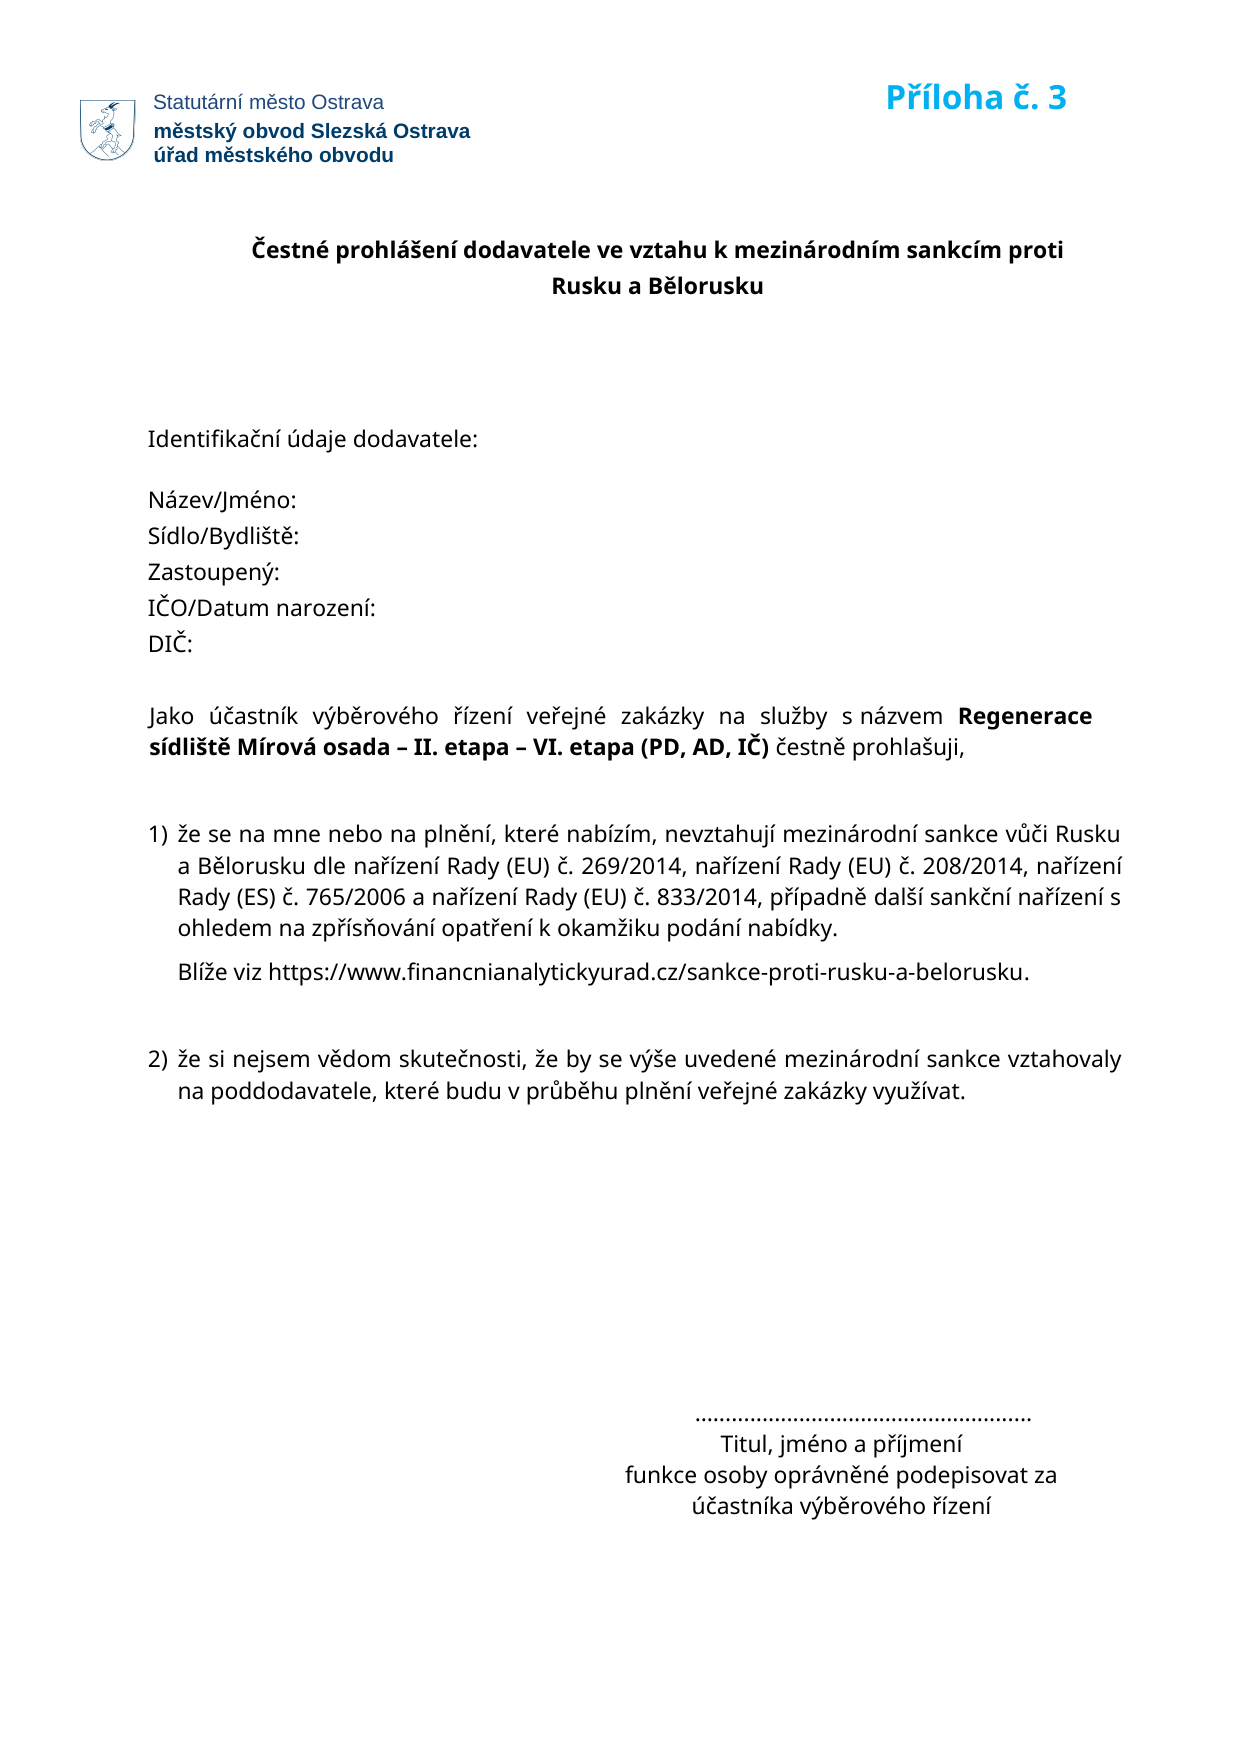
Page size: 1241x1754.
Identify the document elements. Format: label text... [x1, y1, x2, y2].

text účastníka výběrového řízení [590, 1490, 1093, 1521]
text IČO/Datum narození: [148, 592, 1093, 623]
picture [79, 100, 136, 161]
text Titul, jméno a příjmení [590, 1428, 1093, 1459]
text Zastoupený: [148, 556, 1093, 587]
text DIČ: [148, 628, 1093, 659]
text Jako účastník výběrového řízení veřejné zakázky na služby s názvem Regenerace sídliště Mírová osada – II. etapa – VI. etapa (PD, AD, IČ) čestně prohlašuji, [149, 699, 1093, 762]
list že si nejsem vědom skutečnosti, že by se výše uvedené mezinárodní sankce vztahovaly na poddodavatele, které budu v průběhu plnění veřejné zakázky využívat. [148, 1043, 1122, 1106]
text Sídlo/Bydliště: [148, 520, 1093, 551]
text Název/Jméno: [148, 484, 1093, 515]
list Identifikační údaje dodavatele: [148, 423, 1093, 454]
text funkce osoby oprávněné podepisovat za [590, 1459, 1093, 1490]
text ….................................................... [148, 1396, 1093, 1428]
list Čestné prohlášení dodavatele ve vztahu k mezinárodním sankcím proti Rusku a Bělorusku [223, 234, 1093, 301]
list že se na mne nebo na plnění, které nabízím, nevztahují mezinárodní sankce vůči Rusku a Bělorusku dle nařízení Rady (EU) č. 269/2014, nařízení Rady (EU) č. 208/2014, nařízení Rady (ES) č. 765/2006 a nařízení Rady (EU) č. 833/2014, případně další sankční nařízení s ohledem na zpřísňování opatření k okamžiku podání nabídky. [148, 818, 1122, 943]
text Blíže viz https://www.financnianalytickyurad.cz/sankce-proti-rusku-a-belorusku. [177, 956, 1122, 987]
